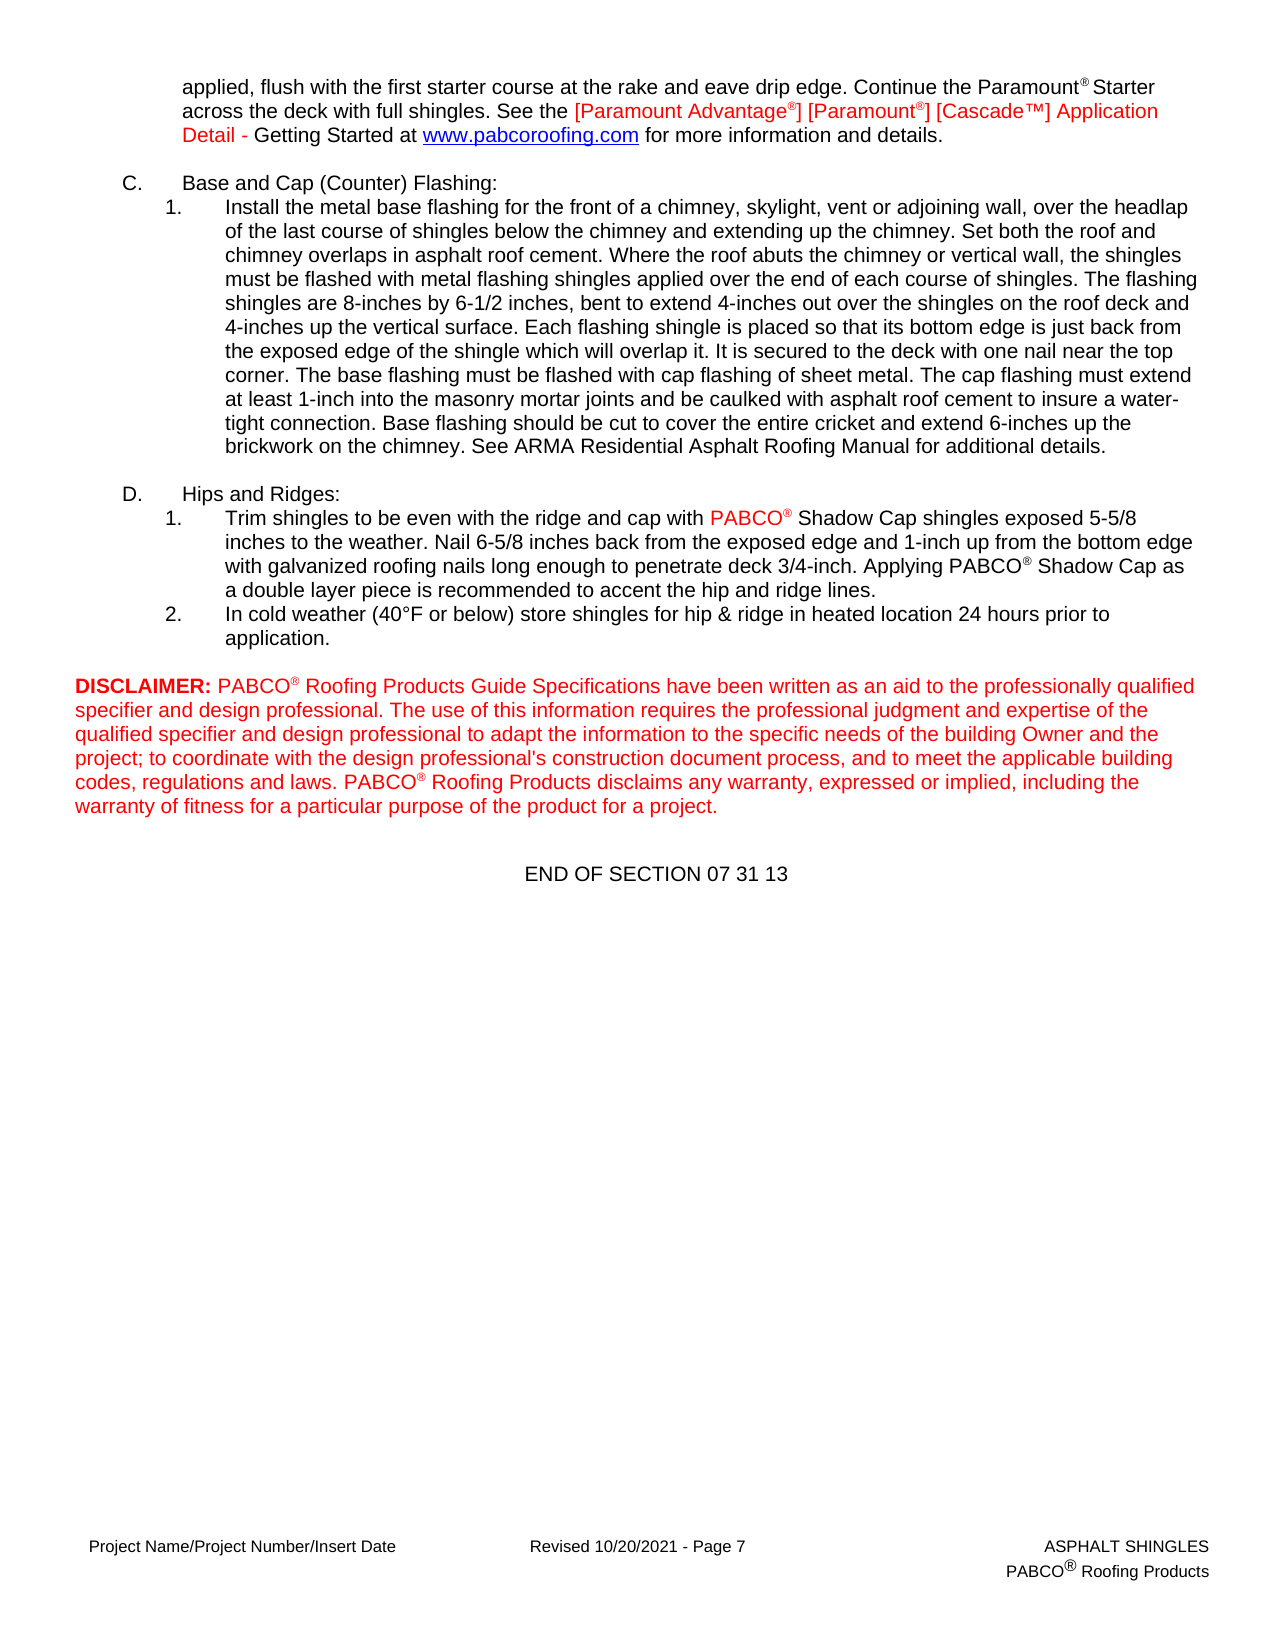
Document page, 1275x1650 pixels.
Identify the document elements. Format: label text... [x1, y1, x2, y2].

text Trim shingles to be even with the ridge and cap with PABCO® Shadow Cap shingles exposed 5-5/8 inches to the weather. Nail 6-5/8 inches back from the exposed edge and 1-inch up from the bottom edge with galvanized roofing nails long enough to penetrate deck 3/4-inch. Applying PABCO® Shadow Cap as a double layer piece is recommended to accent the hip and ridge lines. [165, 506, 1200, 602]
text Hips and Ridges: [122, 482, 1200, 506]
text END OF SECTION 07 31 13 [75, 861, 1200, 885]
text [122, 75, 1200, 147]
list DISCLAIMER: PABCO® Roofing Products Guide Specifications have been written as an aid to the professionally qualified specifier and design professional. The use of this information requires the professional judgment and expertise of the qualified specifier and design professional to adapt the information to the specific needs of the building Owner and the project; to coordinate with the design professional's construction document process, and to meet the applicable building codes, regulations and laws. PABCO® Roofing Products disclaims any warranty, expressed or implied, including the warranty of fitness for a particular purpose of the product for a project. [75, 674, 1200, 818]
text In cold weather (40°F or below) store shingles for hip & ridge in heated location 24 hours prior to application. [165, 602, 1200, 650]
text Install the metal base flashing for the front of a chimney, skylight, vent or adjoining wall, over the headlap of the last course of shingles below the chimney and extending up the chimney. Set both the roof and chimney overlaps in asphalt roof cement. Where the roof abuts the chimney or vertical wall, the shingles must be flashed with metal flashing shingles applied over the end of each course of shingles. The flashing shingles are 8-inches by 6-1/2 inches, bent to extend 4-inches out over the shingles on the roof deck and 4-inches up the vertical surface. Each flashing shingle is placed so that its bottom edge is just back from the exposed edge of the shingle which will overlap it. It is secured to the deck with one nail near the top corner. The base flashing must be flashed with cap flashing of sheet metal. The cap flashing must extend at least 1-inch into the masonry mortar joints and be caulked with asphalt roof cement to insure a water-tight connection. Base flashing should be cut to cover the entire cricket and extend 6-inches up the brickwork on the chimney. See ARMA Residential Asphalt Roofing Manual for additional details. [165, 195, 1200, 458]
text Base and Cap (Counter) Flashing: [122, 171, 1200, 195]
